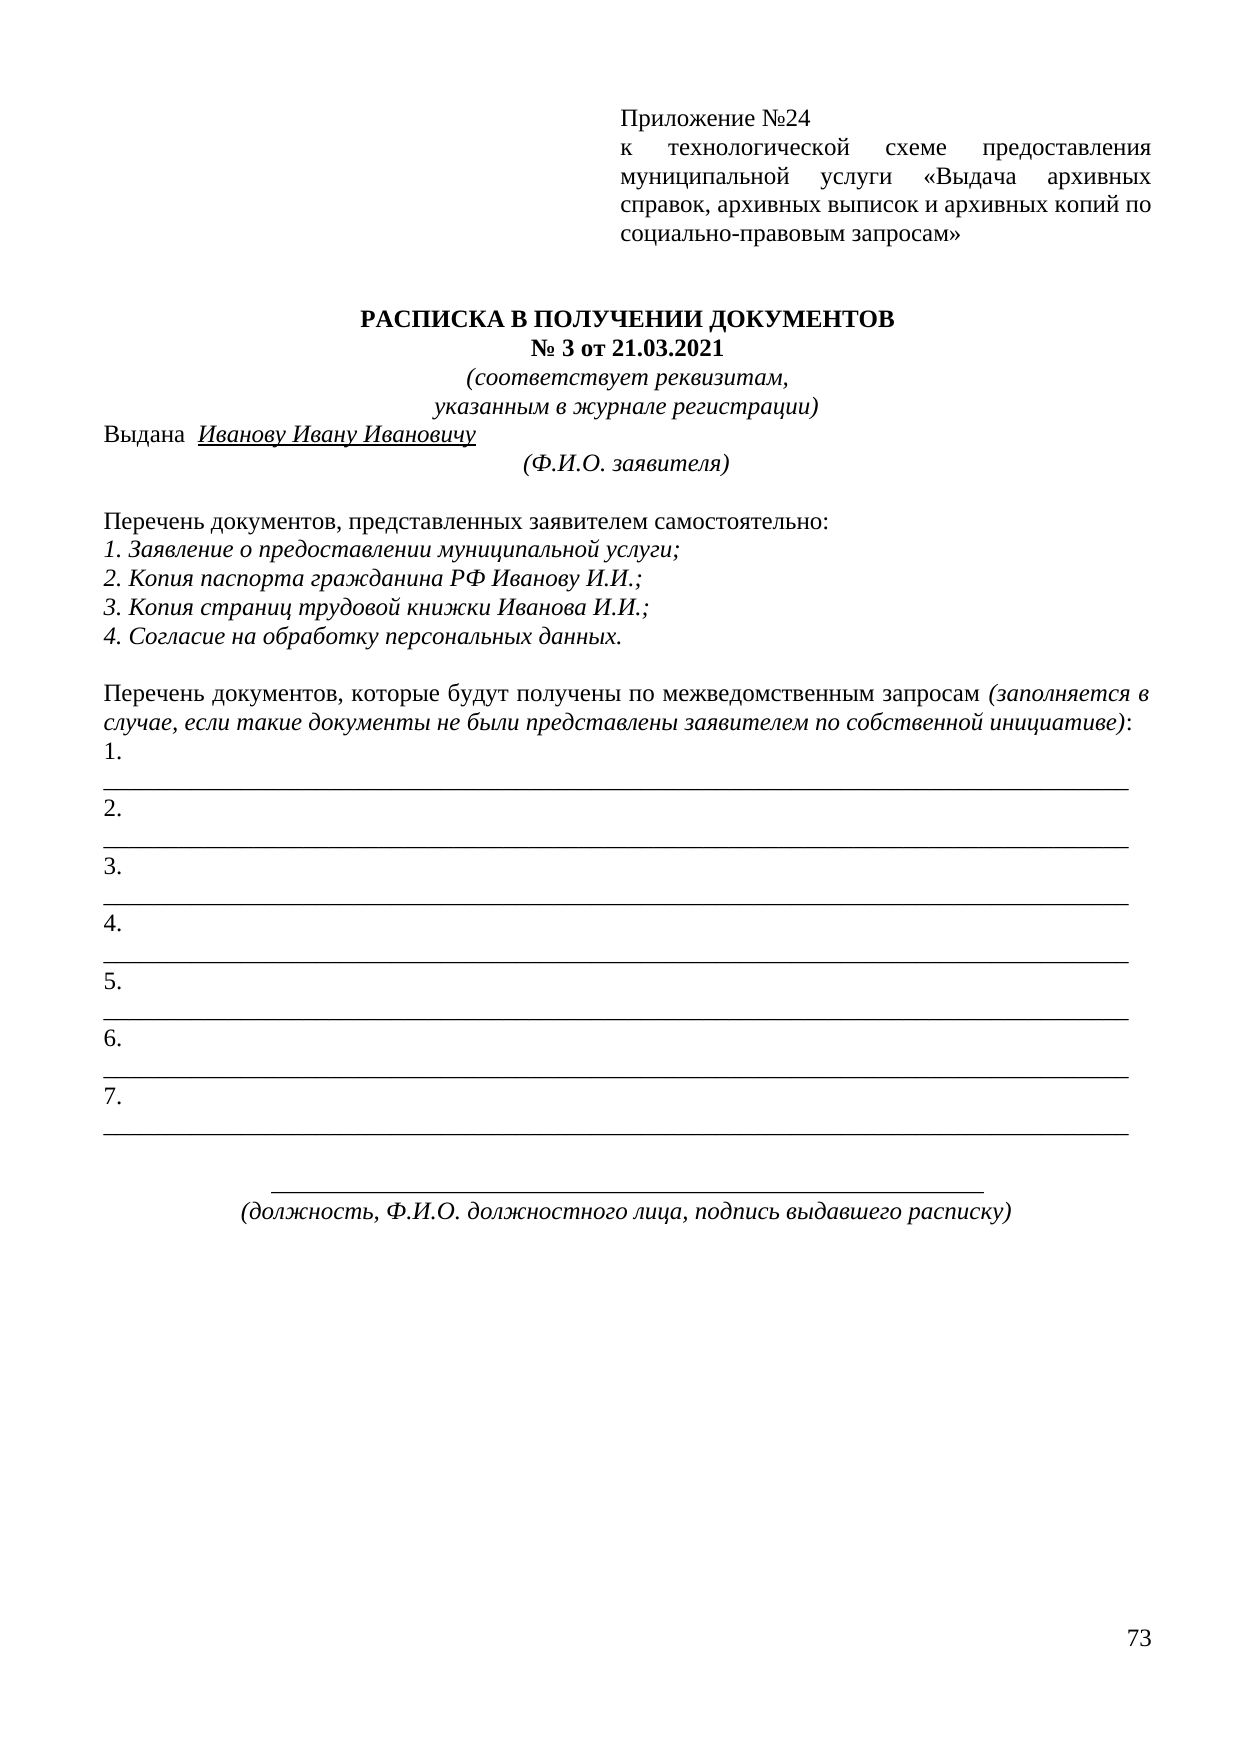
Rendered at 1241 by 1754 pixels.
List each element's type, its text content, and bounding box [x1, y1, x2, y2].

text 3. __________________________________________________________________________________ [103, 851, 1152, 908]
text 2. Копия паспорта гражданина РФ Иванову И.И.; [103, 563, 1152, 592]
text 2. __________________________________________________________________________________ [103, 793, 1152, 851]
text (соответствует реквизитам, [103, 362, 1152, 391]
text 3. Копия страниц трудовой книжки Иванова И.И.; [103, 592, 1152, 621]
text 6. __________________________________________________________________________________ [103, 1023, 1152, 1081]
text Выдана Иванову Ивану Ивановичу [103, 419, 1152, 448]
text 4. Согласие на обработку персональных данных. [103, 621, 1152, 649]
text 1. __________________________________________________________________________________ [103, 736, 1152, 793]
text № 3 от 21.03.2021 [103, 333, 1152, 362]
text РАСПИСКА В ПОЛУЧЕНИИ ДОКУМЕНТОВ [103, 304, 1152, 333]
text указанным в журнале регистрации) [103, 391, 1152, 419]
text 5. __________________________________________________________________________________ [103, 966, 1152, 1023]
text Перечень документов, представленных заявителем самостоятельно: [103, 506, 1152, 534]
text Приложение №24 [620, 103, 1152, 132]
text (Ф.И.О. заявителя) [103, 448, 1152, 477]
text (должность, Ф.И.О. должностного лица, подпись выдавшего расписку) [103, 1196, 1152, 1224]
text _________________________________________________________ [103, 1167, 1152, 1196]
text 4. __________________________________________________________________________________ [103, 908, 1152, 966]
text 1. Заявление о предоставлении муниципальной услуги; [103, 534, 1152, 563]
text к технологической схеме предоставления муниципальной услуги «Выдача архивных справок, архивных выписок и архивных копий по социально-правовым запросам» [620, 132, 1152, 247]
text 7. __________________________________________________________________________________ [103, 1081, 1152, 1138]
text Перечень документов, которые будут получены по межведомственным запросам (заполняется в случае, если такие документы не были представлены заявителем по собственной инициативе): [103, 678, 1152, 736]
